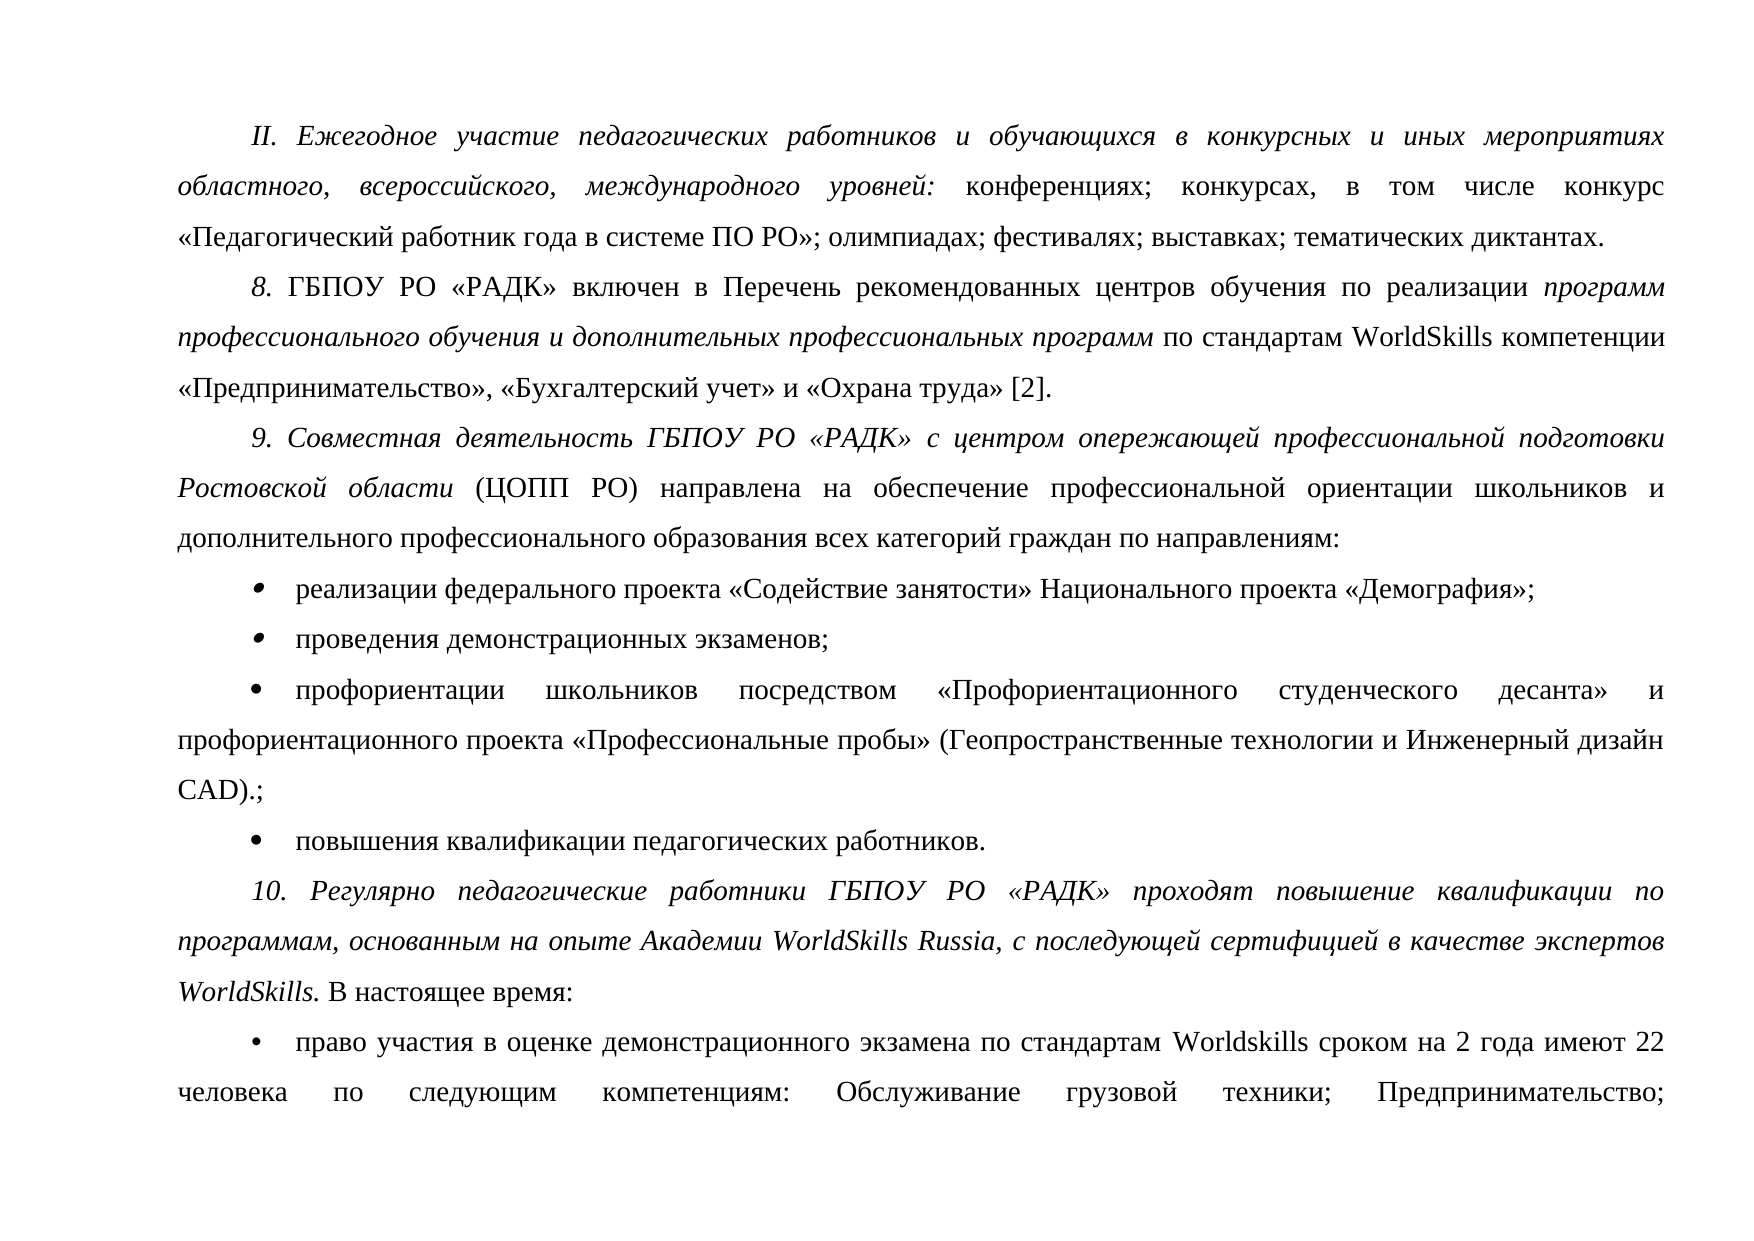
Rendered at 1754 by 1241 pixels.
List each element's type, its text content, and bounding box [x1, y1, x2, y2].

list профориентации школьников посредством «Профориентационного студенческого десанта» и профориентационного проекта «Профессиональные пробы» (Геопространственные технологии и Инженерный дизайн CAD).; [177, 672, 1665, 806]
text II. Ежегодное участие педагогических работников и обучающихся в конкурсных и иных мероприятиях областного, всероссийского, международного уровней: конференциях; конкурсах, в том числе конкурс «Педагогический работник года в системе ПО РО»; олимпиадах; фестивалях; выставках; тематических диктантах. [177, 118, 1665, 252]
text 8. ГБПОУ РО «РАДК» включен в Перечень рекомендованных центров обучения по реализации программ профессионального обучения и дополнительных профессиональных программ по стандартам WorldSkills компетенции «Предпринимательство», «Бухгалтерский учет» и «Охрана труда» [2]. [177, 269, 1665, 403]
text 9. Совместная деятельность ГБПОУ РО «РАДК» с центром опережающей профессиональной подготовки Ростовской области (ЦОПП РО) направлена на обеспечение профессиональной ориентации школьников и дополнительного профессионального образования всех категорий граждан по направлениям: [177, 420, 1665, 554]
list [177, 1024, 1665, 1108]
text 10. Регулярно педагогические работники ГБПОУ РО «РАДК» проходят повышение квалификации по программам, основанным на опыте Академии WorldSkills Russia, с последующей сертифицией в качестве экспертов WorldSkills. В настоящее время: [177, 873, 1665, 1007]
list реализации федерального проекта «Содействие занятости» Национального проекта «Демография»; [177, 571, 1665, 604]
list повышения квалификации педагогических работников. [177, 823, 1665, 856]
list проведения демонстрационных экзаменов; [177, 621, 1665, 655]
